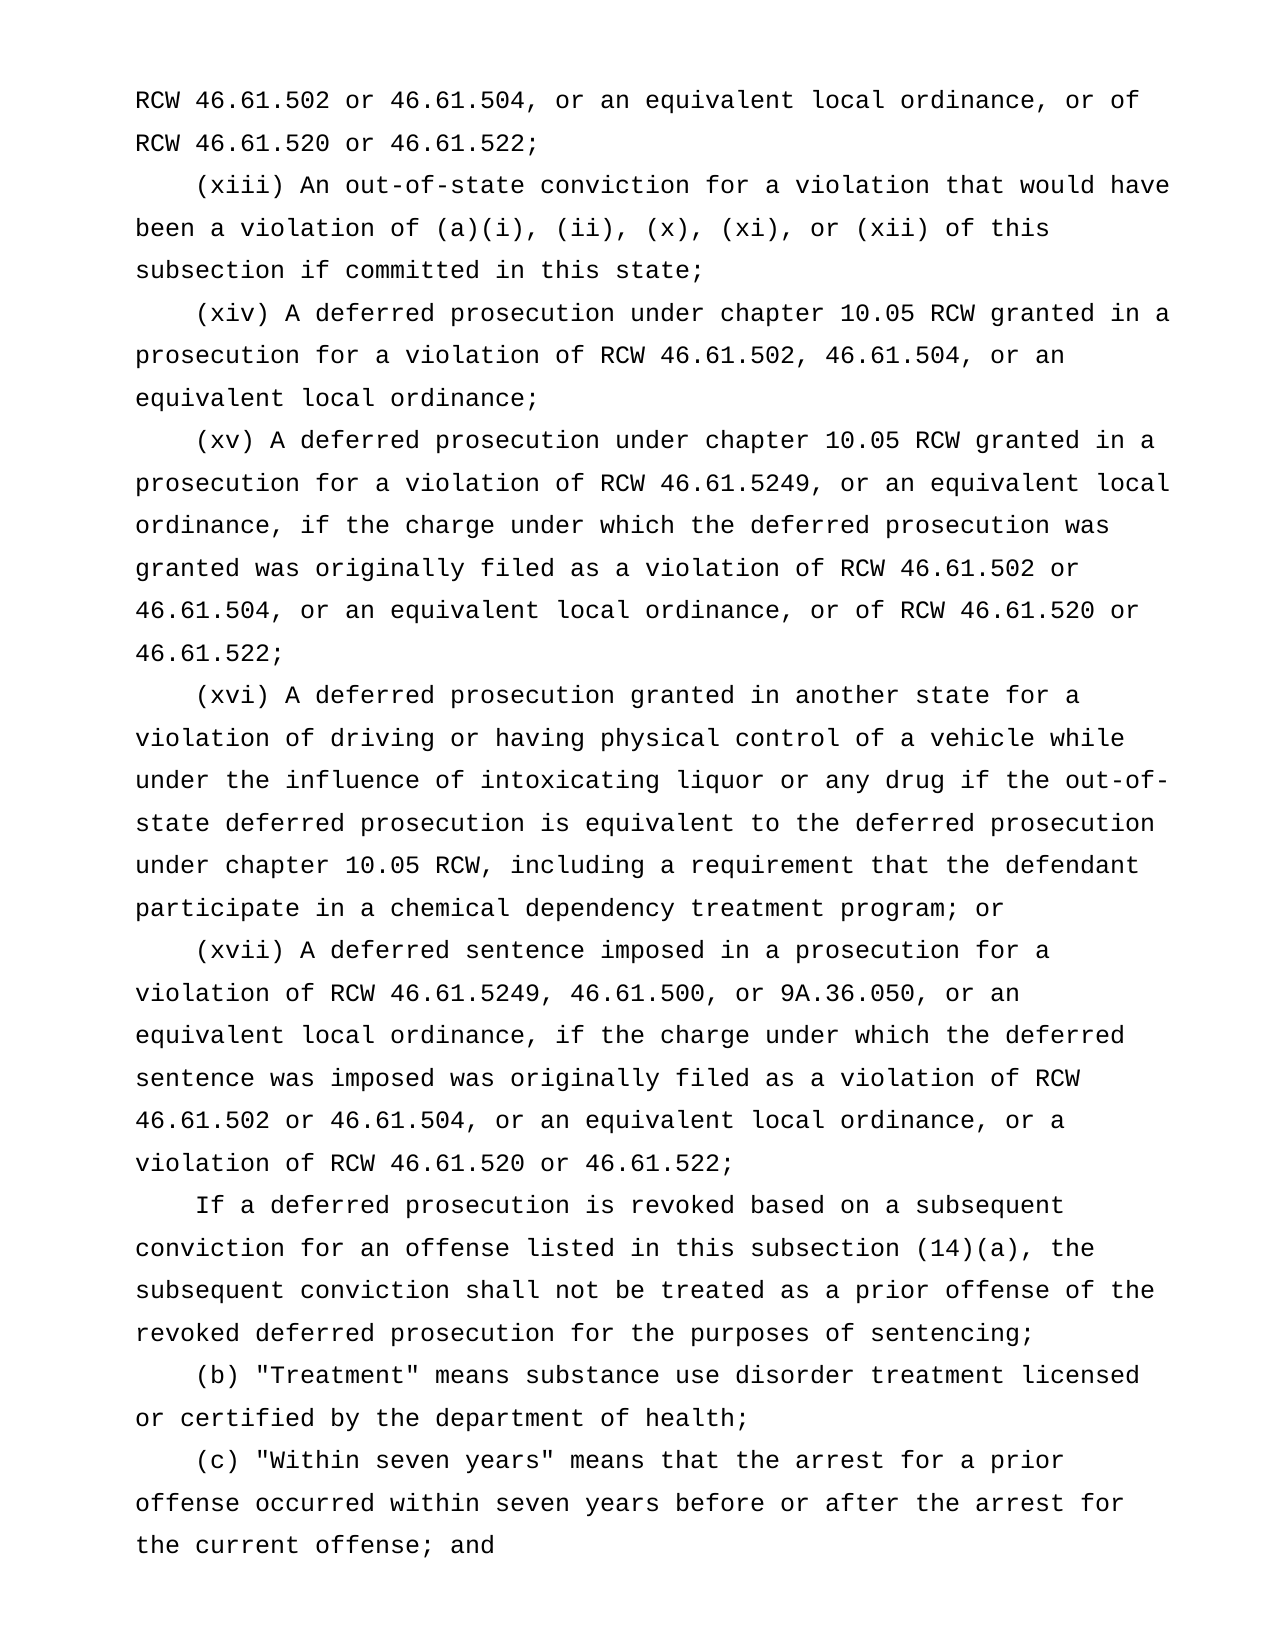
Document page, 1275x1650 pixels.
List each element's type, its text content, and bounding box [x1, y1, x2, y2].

text (xvi) A deferred prosecution granted in another state for a violation of driving or having physical control of a vehicle while under the influence of intoxicating liquor or any drug if the out-of-state deferred prosecution is equivalent to the deferred prosecution under chapter 10.05 RCW, including a requirement that the defendant participate in a chemical dependency treatment program; or [135, 670, 1170, 925]
text (c) "Within seven years" means that the arrest for a prior offense occurred within seven years before or after the arrest for the current offense; and [135, 1435, 1170, 1562]
text (xvii) A deferred sentence imposed in a prosecution for a violation of RCW 46.61.5249, 46.61.500, or 9A.36.050, or an equivalent local ordinance, if the charge under which the deferred sentence was imposed was originally filed as a violation of RCW 46.61.502 or 46.61.504, or an equivalent local ordinance, or a violation of RCW 46.61.520 or 46.61.522; [135, 925, 1170, 1180]
text (xiv) A deferred prosecution under chapter 10.05 RCW granted in a prosecution for a violation of RCW 46.61.502, 46.61.504, or an equivalent local ordinance; [135, 287, 1170, 415]
text (xv) A deferred prosecution under chapter 10.05 RCW granted in a prosecution for a violation of RCW 46.61.5249, or an equivalent local ordinance, if the charge under which the deferred prosecution was granted was originally filed as a violation of RCW 46.61.502 or 46.61.504, or an equivalent local ordinance, or of RCW 46.61.520 or 46.61.522; [135, 415, 1170, 670]
text (xiii) An out-of-state conviction for a violation that would have been a violation of (a)(i), (ii), (x), (xi), or (xii) of this subsection if committed in this state; [135, 160, 1170, 287]
text (b) "Treatment" means substance use disorder treatment licensed or certified by the department of health; [135, 1350, 1170, 1435]
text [135, 75, 1170, 160]
text If a deferred prosecution is revoked based on a subsequent conviction for an offense listed in this subsection (14)(a), the subsequent conviction shall not be treated as a prior offense of the revoked deferred prosecution for the purposes of sentencing; [135, 1180, 1170, 1350]
